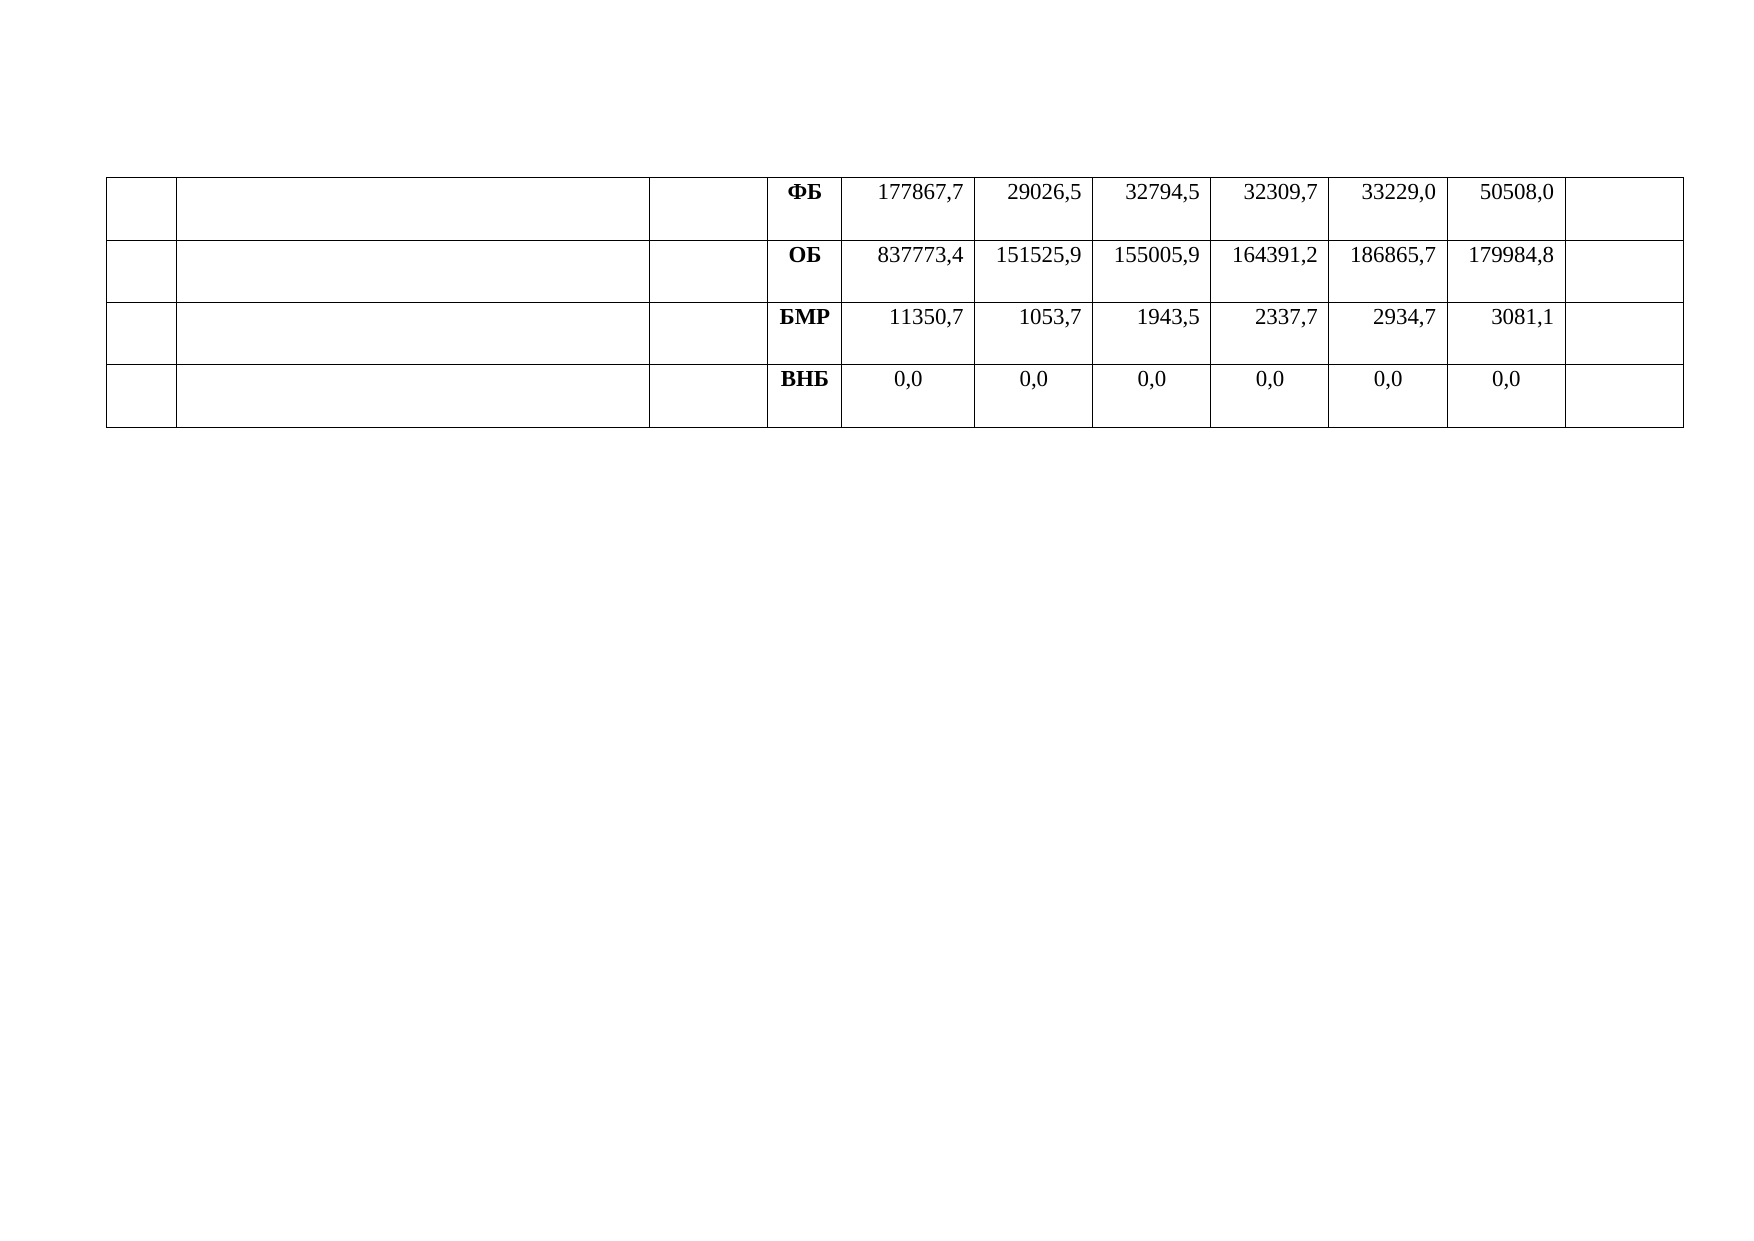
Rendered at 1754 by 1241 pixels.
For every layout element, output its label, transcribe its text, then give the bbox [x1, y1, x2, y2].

table_cell 837773,4 [842, 241, 974, 302]
table_cell [107, 241, 176, 302]
table_cell БМР [768, 303, 841, 364]
table_cell 2934,7 [1329, 303, 1447, 364]
table_cell ВНБ [768, 365, 841, 427]
table_cell [650, 365, 767, 427]
table_cell [177, 178, 649, 239]
table_cell 33229,0 [1329, 178, 1447, 239]
table_cell 155005,9 [1093, 241, 1210, 302]
table_cell [650, 178, 767, 239]
table_cell [177, 303, 649, 364]
table_cell 0,0 [975, 365, 1092, 427]
table_cell 151525,9 [975, 241, 1092, 302]
table_cell 11350,7 [842, 303, 974, 364]
table_cell [107, 303, 176, 364]
table_cell [1566, 365, 1683, 427]
table_cell [650, 303, 767, 364]
table_cell 0,0 [1093, 365, 1210, 427]
table_cell 2337,7 [1211, 303, 1328, 364]
table_cell [177, 365, 649, 427]
table_cell ФБ [768, 178, 841, 239]
table_cell 0,0 [1329, 365, 1447, 427]
table_cell 50508,0 [1448, 178, 1565, 239]
table_cell [1566, 241, 1683, 302]
table_cell 0,0 [842, 365, 974, 427]
table_cell 32794,5 [1093, 178, 1210, 239]
table_cell 186865,7 [1329, 241, 1447, 302]
table_cell 29026,5 [975, 178, 1092, 239]
table_cell 0,0 [1211, 365, 1328, 427]
table_cell 164391,2 [1211, 241, 1328, 302]
table_cell [177, 241, 649, 302]
table_cell [650, 241, 767, 302]
table_cell 177867,7 [842, 178, 974, 239]
table_cell 0,0 [1448, 365, 1565, 427]
table_cell ОБ [768, 241, 841, 302]
table_cell [107, 365, 176, 427]
table_cell 3081,1 [1448, 303, 1565, 364]
table_cell [1566, 178, 1683, 239]
table_cell 179984,8 [1448, 241, 1565, 302]
table_cell 32309,7 [1211, 178, 1328, 239]
table_cell 1943,5 [1093, 303, 1210, 364]
table_cell 1053,7 [975, 303, 1092, 364]
table_cell [107, 178, 176, 239]
table_cell [1566, 303, 1683, 364]
